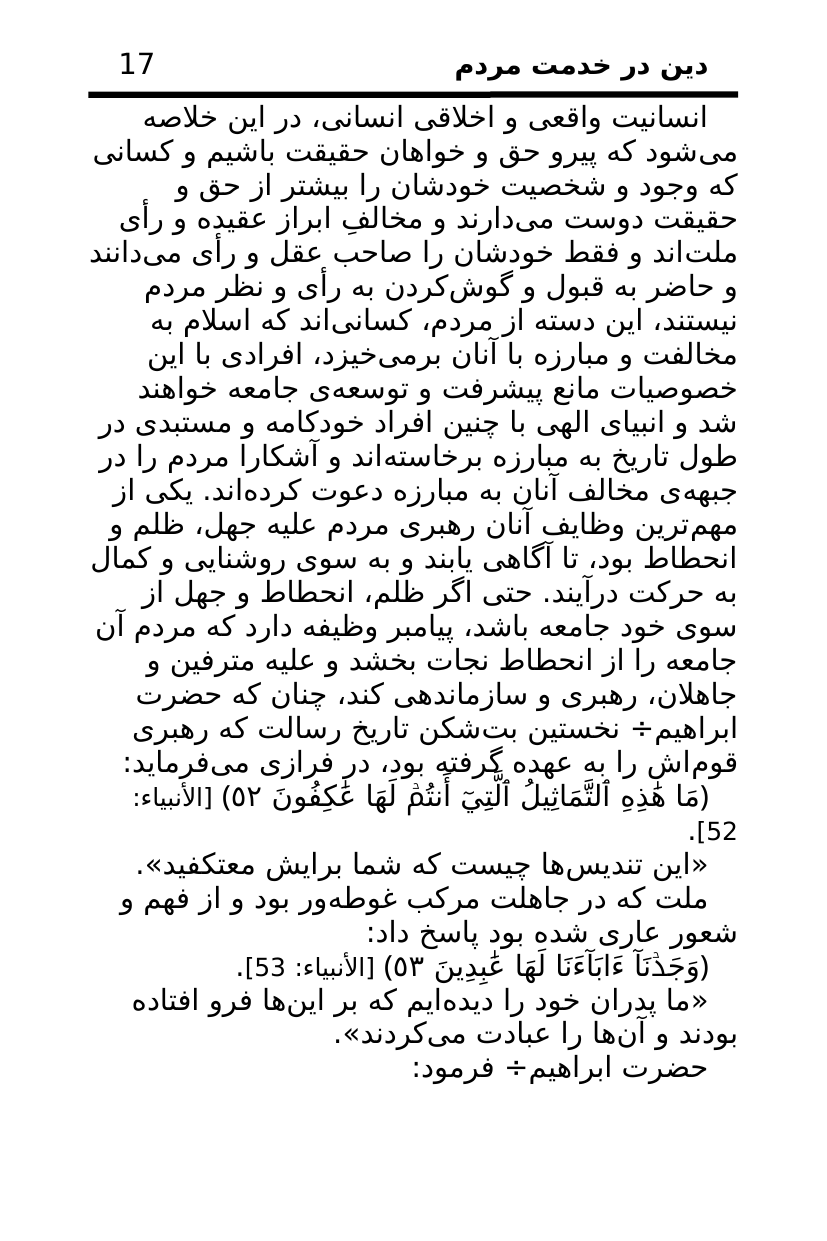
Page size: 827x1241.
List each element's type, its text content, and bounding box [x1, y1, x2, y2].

text حضرت ابراهیم÷ فرمود: [89, 1051, 738, 1085]
text ﴿وَجَدۡنَآ ءَابَآءَنَا لَهَا عَٰبِدِينَ ٥٣﴾ [الأنبیاء: 53]. [89, 949, 738, 983]
text انسانیت واقعی و اخلاقی انسانی، در این خلاصه می‌شود که پیرو حق و خواهان حقیقت باشیم و کسانی که وجود و شخصیت خودشان را بیشتر از حق و حقیقت دوست می‌دارند و مخالفِ ابراز عقیده و رأی ملت‌اند و فقط خودشان را صاحب عقل و رأی می‌دانند و حاضر به قبول و گوش‌کردن به رأی و نظر مردم نیستند، این دسته از مردم، کسانی‌اند که اسلام به مخالفت و مبارزه با آنان برمی‌خیزد، افرادی با این خصوصیات مانع پیشرفت و توسعه‌ی جامعه خواهند شد و انبیای الهی با چنین افراد خودکامه و مستبدی در طول تاریخ به مبارزه برخاسته‌اند و آشکارا مردم را در جبهه‌ی مخالف آنان به مبارزه دعوت کرده‌اند. یکی از مهم‌ترین وظایف آنان رهبری مردم علیه جهل، ظلم و انحطاط بود، تا آگاهی یابند و به سوی روشنایی و کمال به حرکت درآیند. حتی اگر ظلم، انحطاط و جهل از سوی خود جامعه باشد، پیامبر وظیفه دارد که مردم آن جامعه را از انحطاط نجات بخشد و علیه مترفین و جاهلان، رهبری و سازماندهی کند، چنان که حضرت ابراهیم÷ نخستین بت‌شکن تاریخ رسالت که رهبری قوم‌اش را به عهده گرفته بود، در فرازی می‌فرماید: [89, 100, 738, 779]
text «این تندیس‌ها چیست که شما برایش معتکفید». [89, 847, 738, 881]
text ملت که در جاهلت مرکب غوطه‌ور بود و از فهم و شعور عاری شده بود پاسخ داد: [89, 881, 738, 949]
text «ما پدران خود را دیده‌ایم که بر این‌ها فرو افتاده بودند و آن‌ها را عبادت می‌کردند». [89, 983, 738, 1051]
text ﴿مَا هَٰذِهِ ٱلتَّمَاثِيلُ ٱلَّتِيٓ أَنتُمۡ لَهَا عَٰكِفُونَ ٥٢﴾ [الأنبیاء: 52]. [89, 779, 738, 847]
